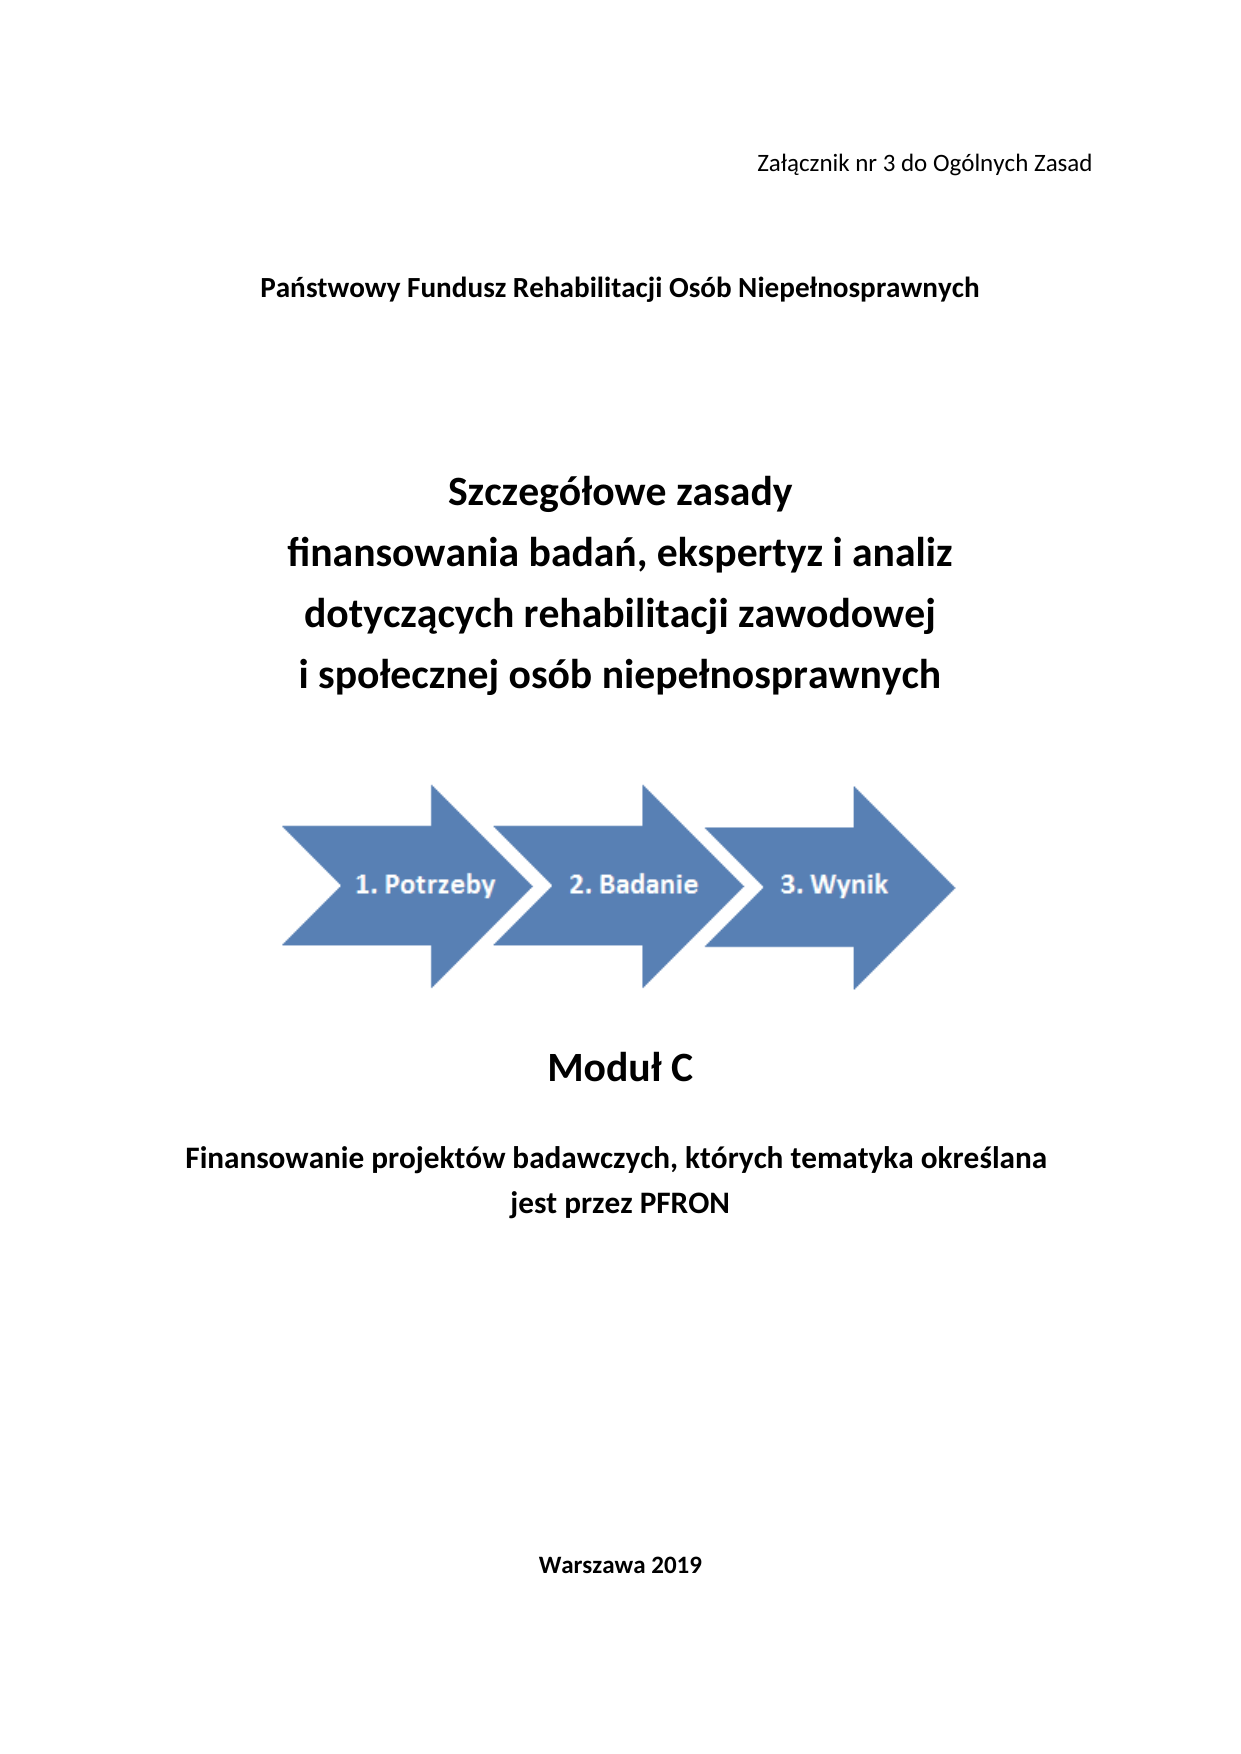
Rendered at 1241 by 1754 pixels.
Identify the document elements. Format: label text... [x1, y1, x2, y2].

text Załącznik nr 3 do Ogólnych Zasad [148, 148, 1093, 178]
text dotyczących rehabilitacji zawodowej [148, 587, 1093, 637]
text Szczegółowe zasady [148, 465, 1093, 516]
text Warszawa 2019 [148, 1549, 1093, 1579]
text finansowania badań, ekspertyz i analiz [148, 526, 1093, 577]
text i społecznej osób niepełnosprawnych [148, 648, 1093, 698]
text Finansowanie projektów badawczych, których tematyka określana jest przez PFRON [148, 1138, 1093, 1222]
text Państwowy Fundusz Rehabilitacji Osób Niepełnosprawnych [148, 269, 1093, 305]
picture [278, 779, 962, 996]
text Moduł C [148, 1041, 1093, 1092]
